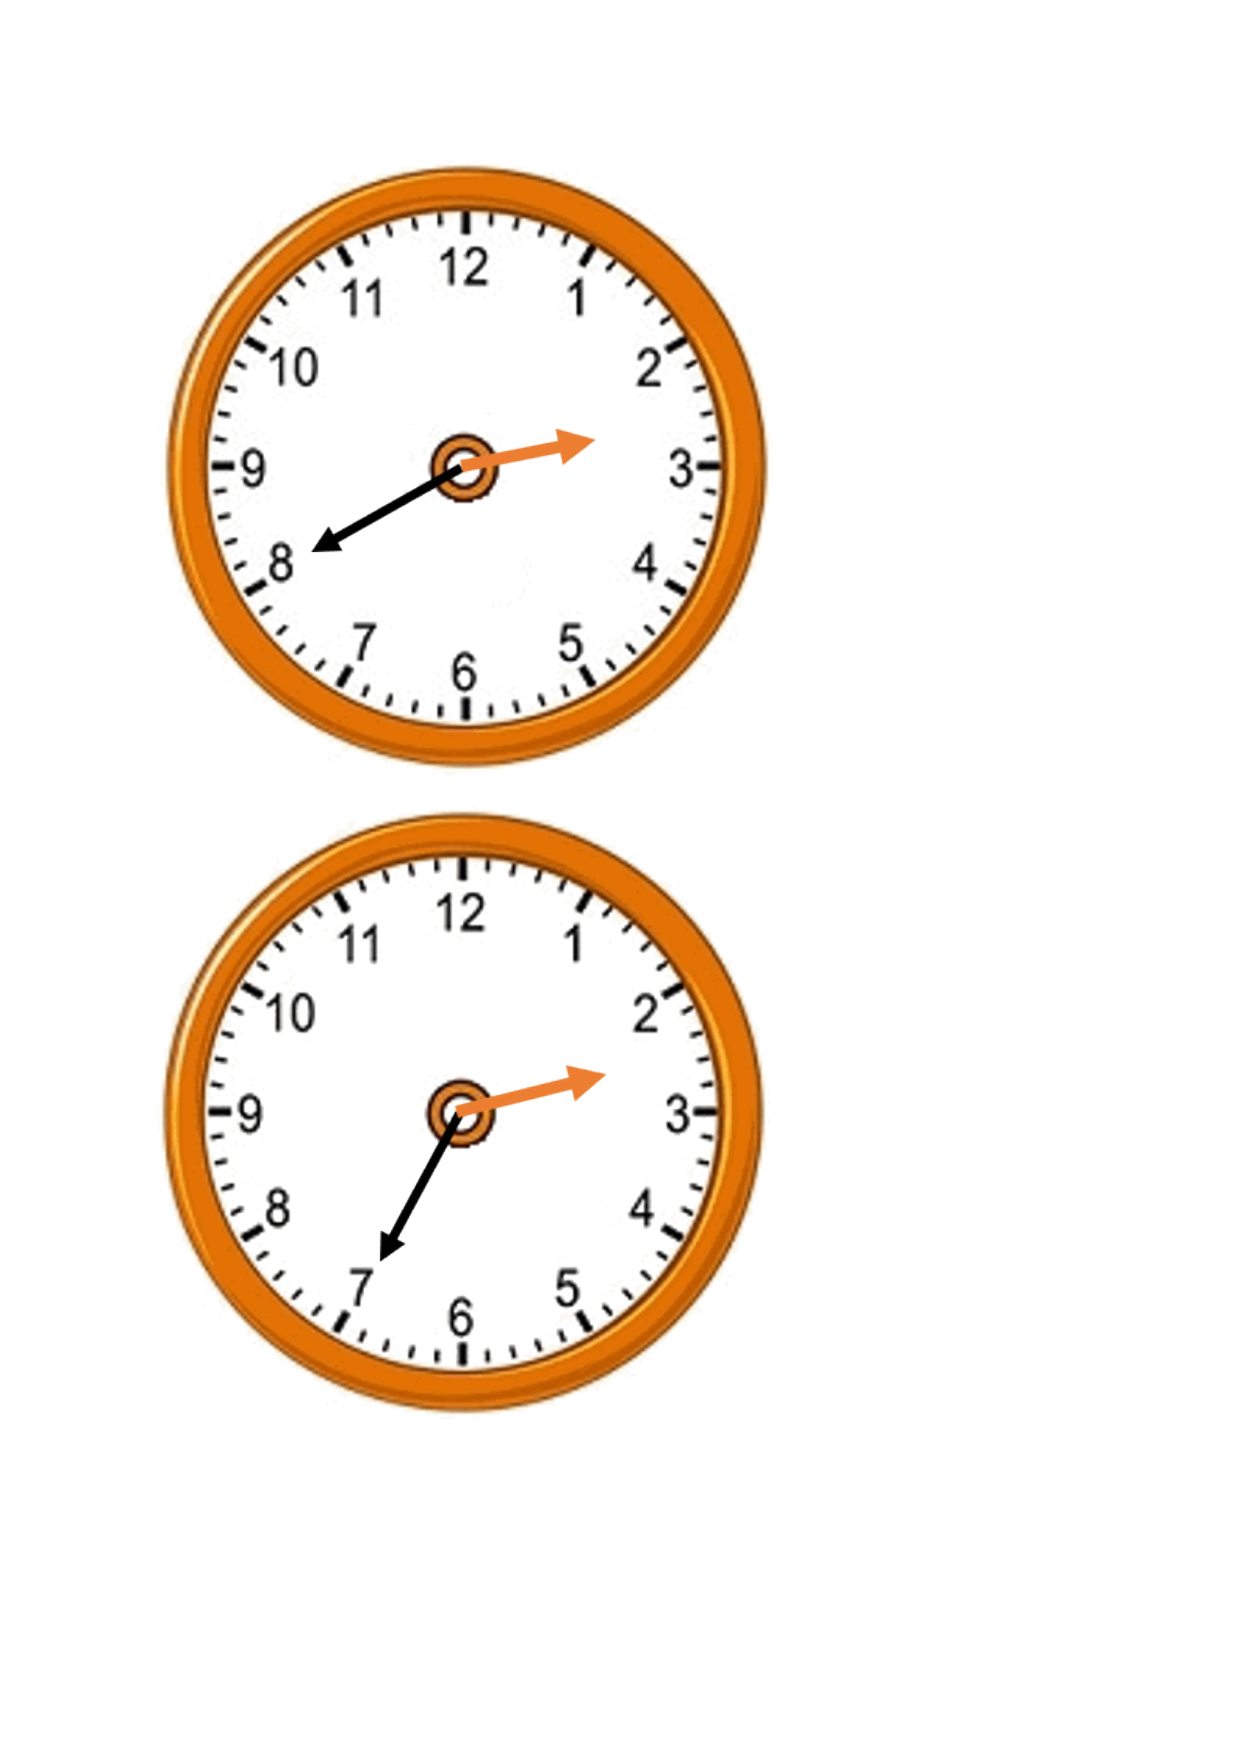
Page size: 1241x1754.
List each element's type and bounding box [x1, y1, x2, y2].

picture [147, 147, 784, 789]
picture [147, 790, 779, 1431]
